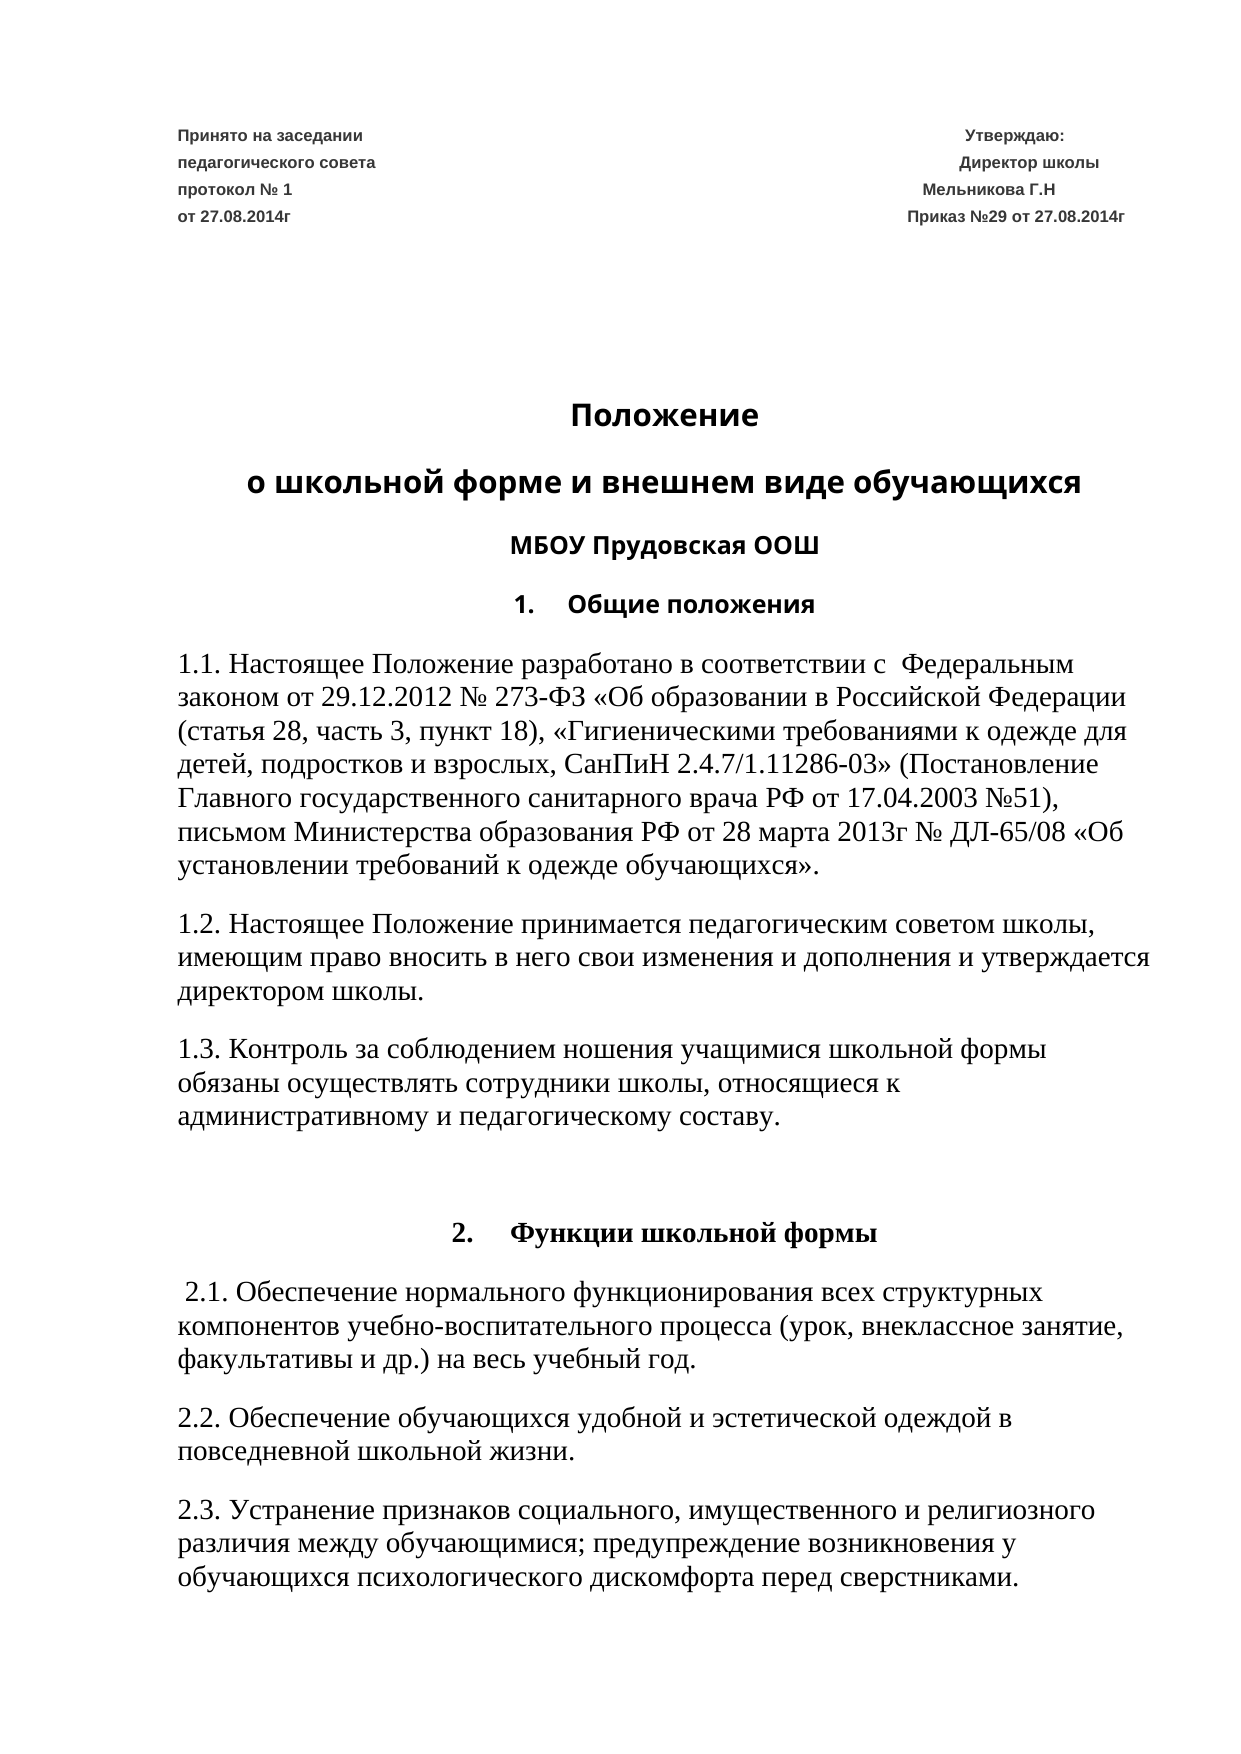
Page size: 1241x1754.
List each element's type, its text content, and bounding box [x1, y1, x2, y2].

text 2.1. Обеспечение нормального функционирования всех структурных компонентов учебно-воспитательного процесса (урок, внеклассное занятие, факультативы и др.) на весь учебный год. [177, 1274, 1152, 1375]
text протокол № 1 Мельникова Г.Н [177, 172, 1152, 199]
text Принято на заседании Утверждаю: [177, 118, 1152, 145]
text МБОУ Прудовская ООШ [177, 528, 1152, 562]
text 1.3. Контроль за соблюдением ношения учащимися школьной формы обязаны осуществлять сотрудники школы, относящиеся к административному и педагогическому составу. [177, 1031, 1152, 1132]
text от 27.08.2014г Приказ №29 от 27.08.2014г [177, 199, 1152, 226]
text 1.2. Настоящее Положение принимается педагогическим советом школы, имеющим право вносить в него свои изменения и дополнения и утверждается директором школы. [177, 906, 1152, 1006]
subtitle Положение [177, 393, 1152, 435]
text 1.1. Настоящее Положение разработано в соответствии с Федеральным законом от 29.12.2012 № 273-ФЗ «Об образовании в Российской Федерации (статья 28, часть 3, пункт 18), «Гигиеническими требованиями к одежде для детей, подростков и взрослых, СанПиН 2.4.7/1.11286-03» (Постановление Главного государственного санитарного врача РФ от 17.04.2003 №51), письмом Министерства образования РФ от 28 марта 2013г № ДЛ-65/08 «Об установлении требований к одежде обучающихся». [177, 646, 1152, 881]
text 2.2. Обеспечение обучающихся удобной и эстетической одеждой в повседневной школьной жизни. [177, 1400, 1152, 1467]
subtitle о школьной форме и внешнем виде обучающихся [177, 460, 1152, 503]
text 2.3. Устранение признаков социального, имущественного и религиозного различия между обучающимися; предупреждение возникновения у обучающихся психологического дискомфорта перед сверстниками. [177, 1492, 1152, 1592]
text 1. Общие положения [177, 587, 1152, 621]
text педагогического совета Директор школы [177, 145, 1152, 172]
text 2. Функции школьной формы [177, 1216, 1152, 1249]
